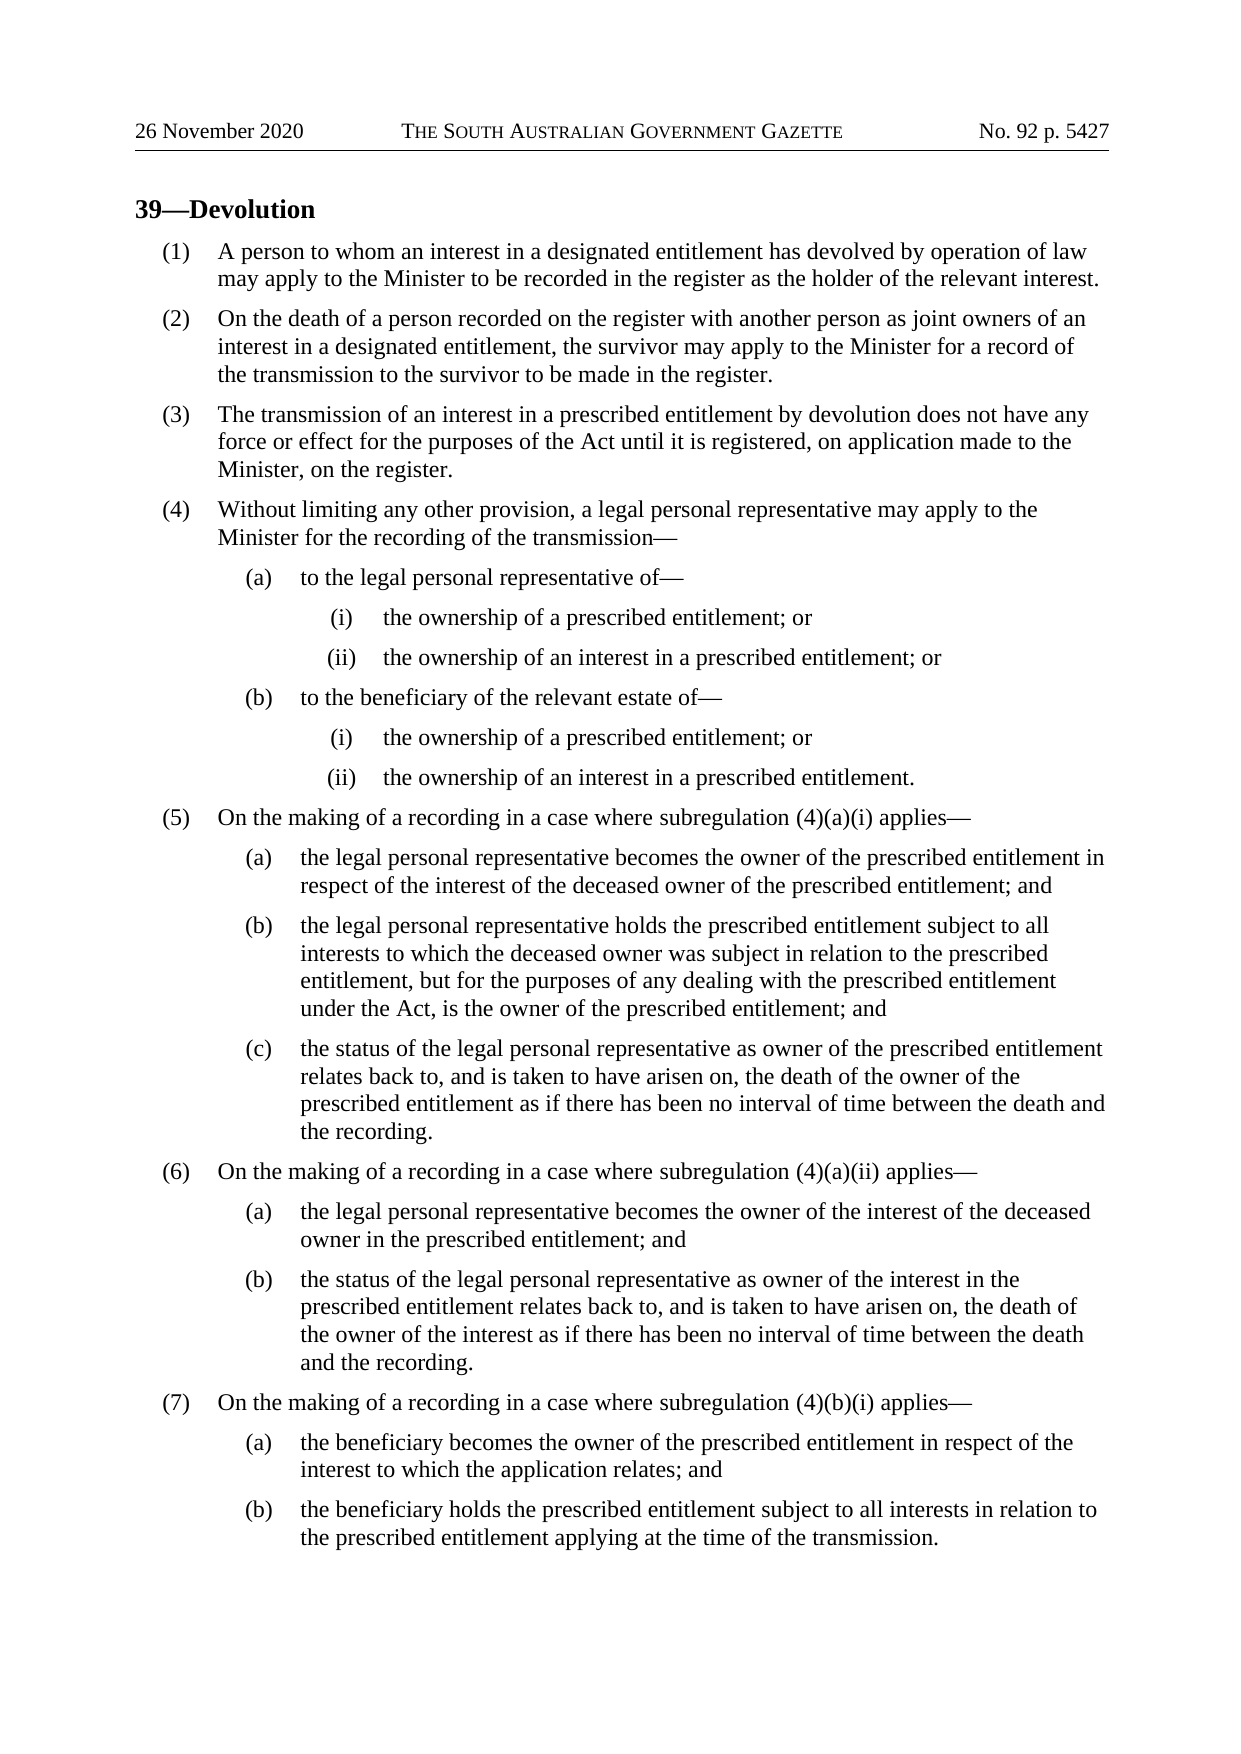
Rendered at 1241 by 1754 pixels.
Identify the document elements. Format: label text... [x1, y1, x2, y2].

text (a) the legal personal representative becomes the owner of the interest of the deceased owner in the prescribed entitlement; and [217, 1197, 1109, 1252]
text (i) the ownership of a prescribed entitlement; or [300, 603, 1109, 630]
text (c) the status of the legal personal representative as owner of the prescribed entitlement relates back to, and is taken to have arisen on, the death of the owner of the prescribed entitlement as if there has been no interval of time between the death and the recording. [217, 1034, 1109, 1144]
text (b) the legal personal representative holds the prescribed entitlement subject to all interests to which the deceased owner was subject in relation to the prescribed entitlement, but for the purposes of any dealing with the prescribed entitlement under the Act, is the owner of the prescribed entitlement; and [217, 911, 1109, 1022]
text (a) to the legal personal representative of— [217, 563, 1109, 590]
text 39—Devolution [135, 193, 1109, 224]
text (a) the beneficiary becomes the owner of the prescribed entitlement in respect of the interest to which the application relates; and [217, 1428, 1109, 1483]
text (5) On the making of a recording in a case where subregulation (4)(a)(i) applies— [135, 803, 1109, 831]
text (ii) the ownership of an interest in a prescribed entitlement; or [300, 643, 1109, 671]
text (7) On the making of a recording in a case where subregulation (4)(b)(i) applies— [135, 1388, 1109, 1415]
text (3) The transmission of an interest in a prescribed entitlement by devolution does not have any force or effect for the purposes of the Act until it is registered, on application made to the Minister, on the register. [135, 400, 1109, 482]
text (i) the ownership of a prescribed entitlement; or [300, 723, 1109, 751]
text (a) the legal personal representative becomes the owner of the prescribed entitlement in respect of the interest of the deceased owner of the prescribed entitlement; and [217, 843, 1109, 899]
text (b) the beneficiary holds the prescribed entitlement subject to all interests in relation to the prescribed entitlement applying at the time of the transmission. [217, 1496, 1109, 1551]
text (b) to the beneficiary of the relevant estate of— [217, 683, 1109, 711]
text (1) A person to whom an interest in a designated entitlement has devolved by operation of law may apply to the Minister to be recorded in the register as the holder of the relevant interest. [135, 237, 1109, 292]
text (6) On the making of a recording in a case where subregulation (4)(a)(ii) applies— [135, 1157, 1109, 1184]
text (2) On the death of a person recorded on the register with another person as joint owners of an interest in a designated entitlement, the survivor may apply to the Minister for a record of the transmission to the survivor to be made in the register. [135, 304, 1109, 387]
text (b) the status of the legal personal representative as owner of the interest in the prescribed entitlement relates back to, and is taken to have arisen on, the death of the owner of the interest as if there has been no interval of time between the death and the recording. [217, 1265, 1109, 1375]
text (ii) the ownership of an interest in a prescribed entitlement. [300, 763, 1109, 791]
text (4) Without limiting any other provision, a legal personal representative may apply to the Minister for the recording of the transmission— [135, 495, 1109, 550]
